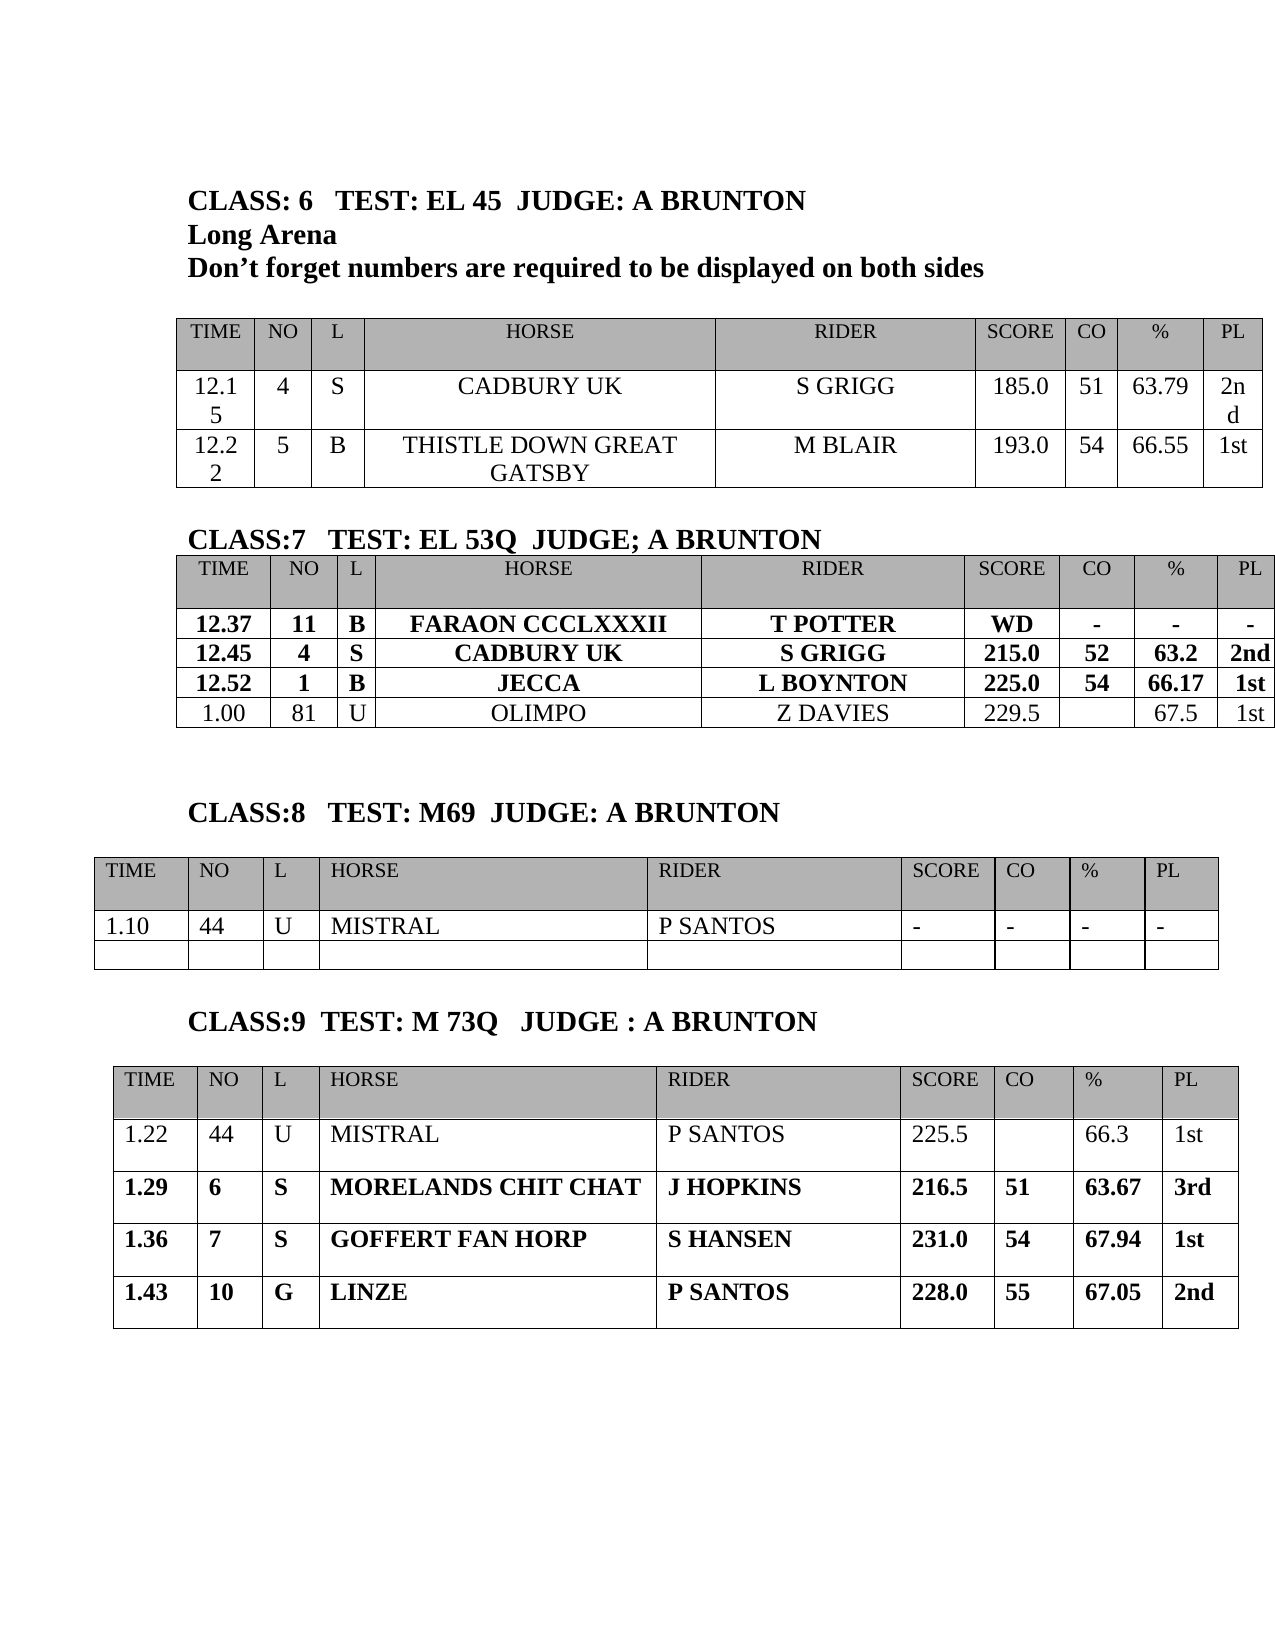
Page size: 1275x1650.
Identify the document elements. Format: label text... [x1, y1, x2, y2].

table_cell [995, 1120, 1073, 1171]
table_cell S HANSEN [657, 1224, 900, 1276]
table_cell 7 [198, 1224, 262, 1276]
table_cell LINZE [320, 1277, 656, 1328]
text CLASS:8 TEST: M69 JUDGE: A BRUNTON [187, 795, 1087, 828]
table_cell 1st [1218, 698, 1274, 727]
table_cell 228.0 [901, 1277, 994, 1328]
table_cell OLIMPO [376, 698, 701, 727]
table_cell 2nd [1163, 1277, 1238, 1328]
table_header CO [996, 858, 1069, 910]
table_cell CADBURY UK [365, 371, 715, 429]
table_cell 51 [1066, 371, 1117, 429]
table_cell 54 [1066, 430, 1117, 487]
table_cell - [902, 911, 994, 939]
table_cell B [338, 668, 375, 697]
table_cell J HOPKINS [657, 1172, 900, 1223]
table_cell S [312, 371, 364, 429]
table_cell T POTTER [702, 609, 964, 637]
table_cell 229.5 [965, 698, 1059, 727]
table_cell 12.45 [177, 639, 270, 667]
table_header HORSE [365, 319, 715, 370]
table_header PL [1218, 556, 1274, 608]
table_cell 5 [255, 430, 311, 487]
table_cell S [338, 639, 375, 667]
table_cell [264, 941, 319, 969]
text Don’t forget numbers are required to be displayed on both sides [187, 251, 1087, 284]
table_header TIME [114, 1067, 197, 1118]
table_cell [320, 941, 647, 969]
table_cell 1.43 [114, 1277, 197, 1328]
table_cell [648, 941, 901, 969]
table_cell - [996, 911, 1069, 939]
table_cell 66.3 [1074, 1120, 1162, 1171]
table_cell 12.22 [177, 430, 254, 487]
table_header RIDER [702, 556, 964, 608]
table_header CO [1060, 556, 1134, 608]
table_cell 52 [1060, 639, 1134, 667]
table_cell - [1060, 609, 1134, 637]
table_header NO [198, 1067, 262, 1118]
table_cell [996, 941, 1069, 969]
table_cell 44 [198, 1120, 262, 1171]
table_cell 225.0 [965, 668, 1059, 697]
table_header % [1135, 556, 1217, 608]
table_cell 55 [995, 1277, 1073, 1328]
table_header SCORE [965, 556, 1059, 608]
table_cell [1060, 698, 1134, 727]
text CLASS:9 TEST: M 73Q JUDGE : A BRUNTON [187, 1004, 1087, 1037]
table_cell 81 [271, 698, 337, 727]
table_cell 2nd [1204, 371, 1262, 429]
table_cell U [264, 911, 319, 939]
table_cell - [1071, 911, 1144, 939]
table_cell 1st [1218, 668, 1274, 697]
table_header RIDER [716, 319, 975, 370]
table_cell 215.0 [965, 639, 1059, 667]
table_cell P SANTOS [648, 911, 901, 939]
table_header RIDER [648, 858, 901, 910]
table_cell WD [965, 609, 1059, 637]
table_header % [1118, 319, 1203, 370]
table_header L [312, 319, 364, 370]
table_cell 1.22 [114, 1120, 197, 1171]
table_cell 3rd [1163, 1172, 1238, 1223]
table_cell 10 [198, 1277, 262, 1328]
table_cell 6 [198, 1172, 262, 1223]
table_cell 11 [271, 609, 337, 637]
table_cell 1 [271, 668, 337, 697]
table_cell [95, 941, 188, 969]
table_header L [264, 858, 319, 910]
table_header L [263, 1067, 319, 1118]
table_cell 1.36 [114, 1224, 197, 1276]
table_cell G [263, 1277, 319, 1328]
table_cell 2nd [1218, 639, 1274, 667]
table_cell - [1218, 609, 1274, 637]
table_cell CADBURY UK [376, 639, 701, 667]
table_header CO [995, 1067, 1073, 1118]
table_cell 225.5 [901, 1120, 994, 1171]
table_cell S GRIGG [716, 371, 975, 429]
table_cell 66.17 [1135, 668, 1217, 697]
table_cell Z DAVIES [702, 698, 964, 727]
table_cell P SANTOS [657, 1120, 900, 1171]
table_cell S GRIGG [702, 639, 964, 667]
table_cell 67.5 [1135, 698, 1217, 727]
table_cell [1146, 941, 1218, 969]
table_header PL [1146, 858, 1218, 910]
table_cell 54 [1060, 668, 1134, 697]
table_header HORSE [320, 858, 647, 910]
table_header NO [271, 556, 337, 608]
table_cell 193.0 [976, 430, 1065, 487]
table_header RIDER [657, 1067, 900, 1118]
table_cell 63.79 [1118, 371, 1203, 429]
table_cell L BOYNTON [702, 668, 964, 697]
table_cell THISTLE DOWN GREAT GATSBY [365, 430, 715, 487]
table_header PL [1163, 1067, 1238, 1118]
table_cell U [263, 1120, 319, 1171]
table_header % [1074, 1067, 1162, 1118]
text CLASS:7 TEST: EL 53Q JUDGE; A BRUNTON [187, 522, 1087, 555]
table_cell 4 [271, 639, 337, 667]
table_header SCORE [901, 1067, 994, 1118]
table_header NO [189, 858, 263, 910]
table_cell 1.00 [177, 698, 270, 727]
table_cell MORELANDS CHIT CHAT [320, 1172, 656, 1223]
table_cell 1.29 [114, 1172, 197, 1223]
text CLASS: 6 TEST: EL 45 JUDGE: A BRUNTON [187, 183, 1087, 217]
table_cell U [338, 698, 375, 727]
table_cell 4 [255, 371, 311, 429]
table_cell 54 [995, 1224, 1073, 1276]
table_cell 44 [189, 911, 263, 939]
table_header % [1071, 858, 1144, 910]
table_cell S [263, 1224, 319, 1276]
table_cell [1071, 941, 1144, 969]
table_cell JECCA [376, 668, 701, 697]
table_cell 231.0 [901, 1224, 994, 1276]
table_header HORSE [320, 1067, 656, 1118]
table_header TIME [95, 858, 188, 910]
table_header L [338, 556, 375, 608]
table_cell S [263, 1172, 319, 1223]
table_cell 63.2 [1135, 639, 1217, 667]
table_cell GOFFERT FAN HORP [320, 1224, 656, 1276]
table_header SCORE [902, 858, 994, 910]
table_cell 185.0 [976, 371, 1065, 429]
table_cell B [338, 609, 375, 637]
table_cell - [1135, 609, 1217, 637]
table_header SCORE [976, 319, 1065, 370]
table_cell 66.55 [1118, 430, 1203, 487]
table_cell 51 [995, 1172, 1073, 1223]
table_cell 216.5 [901, 1172, 994, 1223]
table_cell 12.52 [177, 668, 270, 697]
table_cell P SANTOS [657, 1277, 900, 1328]
table_header TIME [177, 556, 270, 608]
table_cell MISTRAL [320, 911, 647, 939]
table_cell B [312, 430, 364, 487]
table_header PL [1204, 319, 1262, 370]
table_cell 1st [1204, 430, 1262, 487]
table_header HORSE [376, 556, 701, 608]
table_cell [189, 941, 263, 969]
table_cell [902, 941, 994, 969]
table_cell 67.94 [1074, 1224, 1162, 1276]
table_cell 63.67 [1074, 1172, 1162, 1223]
table_cell FARAON CCCLXXXII [376, 609, 701, 637]
text Long Arena [187, 217, 1087, 251]
table_cell 1st [1163, 1224, 1238, 1276]
table_cell 12.37 [177, 609, 270, 637]
table_header NO [255, 319, 311, 370]
table_cell 67.05 [1074, 1277, 1162, 1328]
table_header TIME [177, 319, 254, 370]
table_cell 1st [1163, 1120, 1238, 1171]
table_cell 1.10 [95, 911, 188, 939]
table_cell - [1146, 911, 1218, 939]
table_cell 12.15 [177, 371, 254, 429]
table_header CO [1066, 319, 1117, 370]
table_cell MISTRAL [320, 1120, 656, 1171]
table_cell M BLAIR [716, 430, 975, 487]
